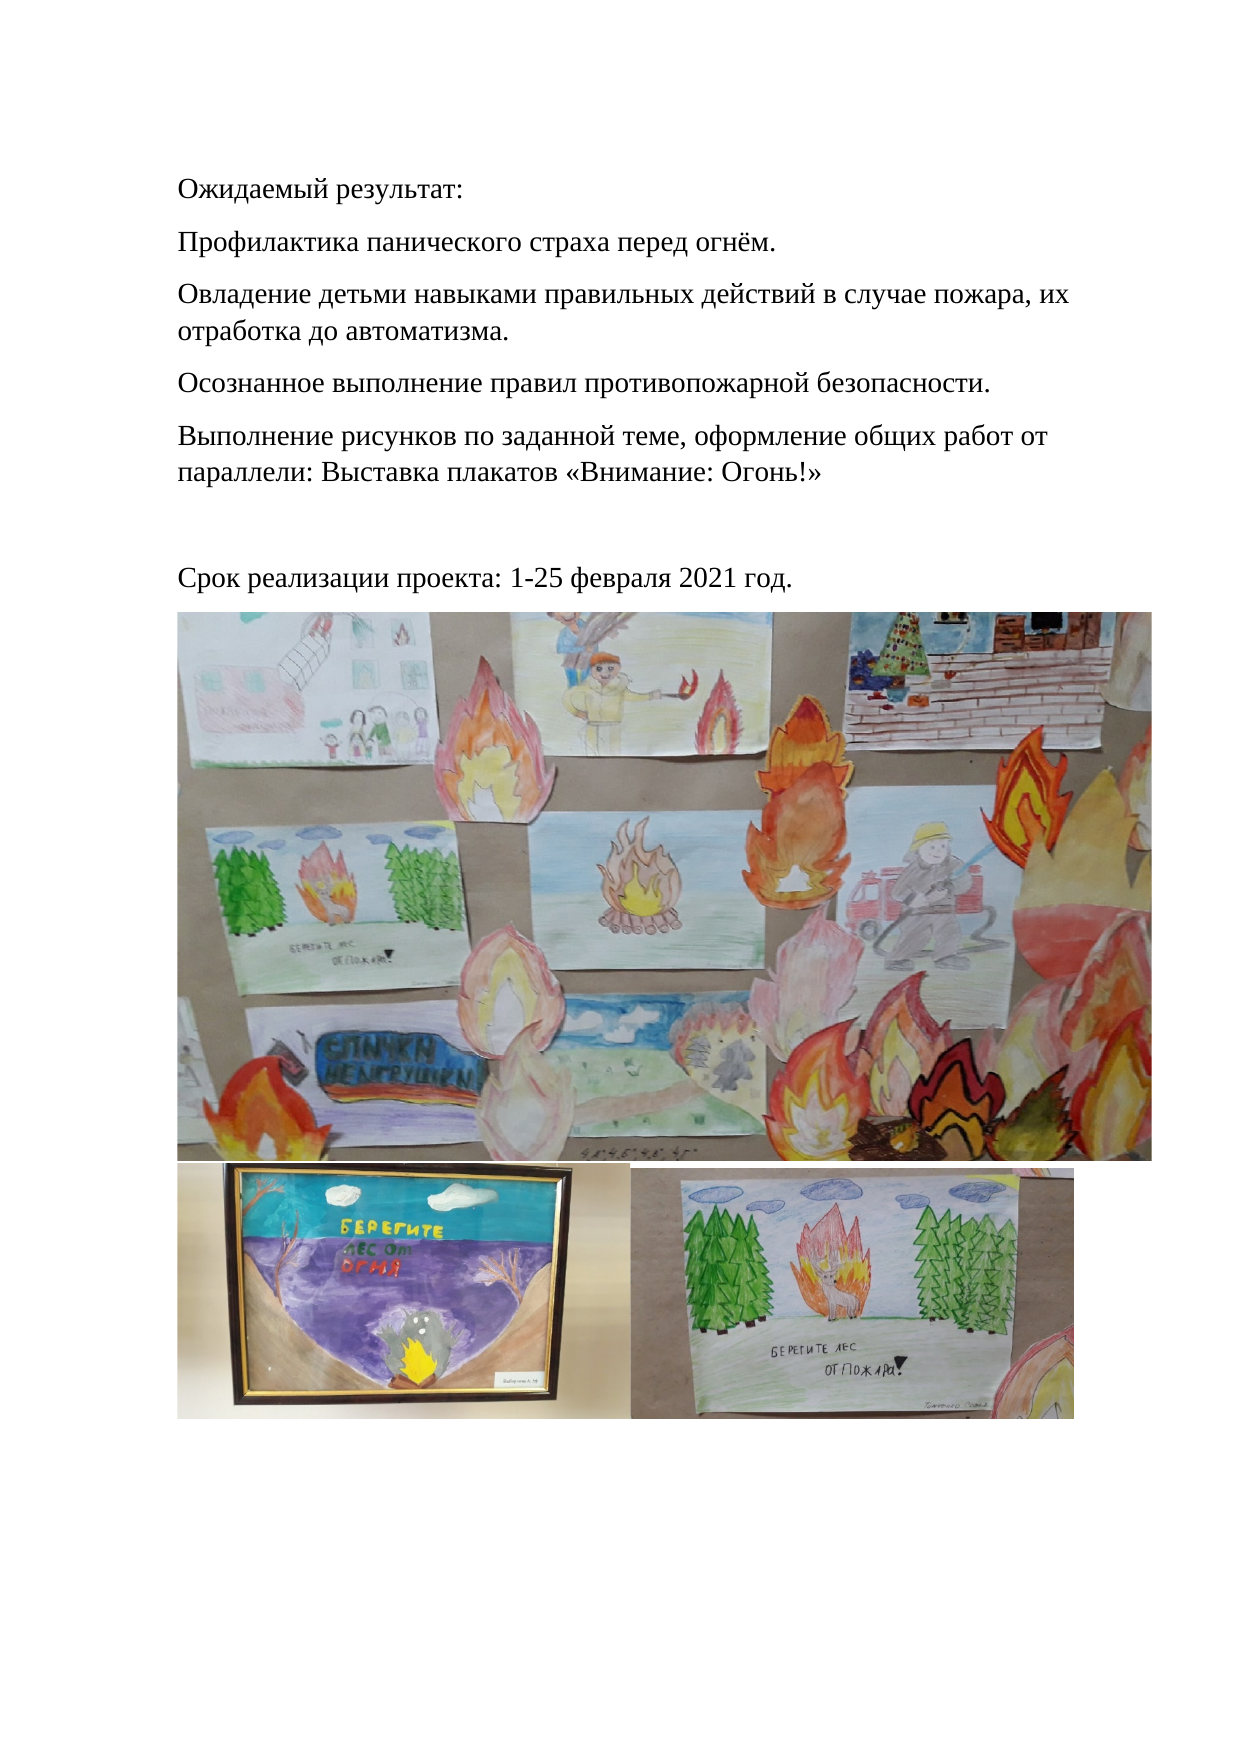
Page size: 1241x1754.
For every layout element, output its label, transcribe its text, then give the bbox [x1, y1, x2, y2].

picture [177, 1163, 1074, 1419]
text Ожидаемый результат: [177, 171, 1152, 204]
picture [177, 612, 1152, 1161]
text Осознанное выполнение правил противопожарной безопасности. [177, 366, 1152, 399]
text Профилактика панического страха перед огнём. [177, 224, 1152, 257]
text Срок реализации проекта: 1-25 февраля 2021 год. [177, 560, 1152, 594]
text Овладение детьми навыками правильных действий в случае пожара, их отработка до автоматизма. [177, 277, 1152, 346]
text Выполнение рисунков по заданной теме, оформление общих работ от параллели: Выставка плакатов «Внимание: Огонь!» [177, 418, 1152, 488]
